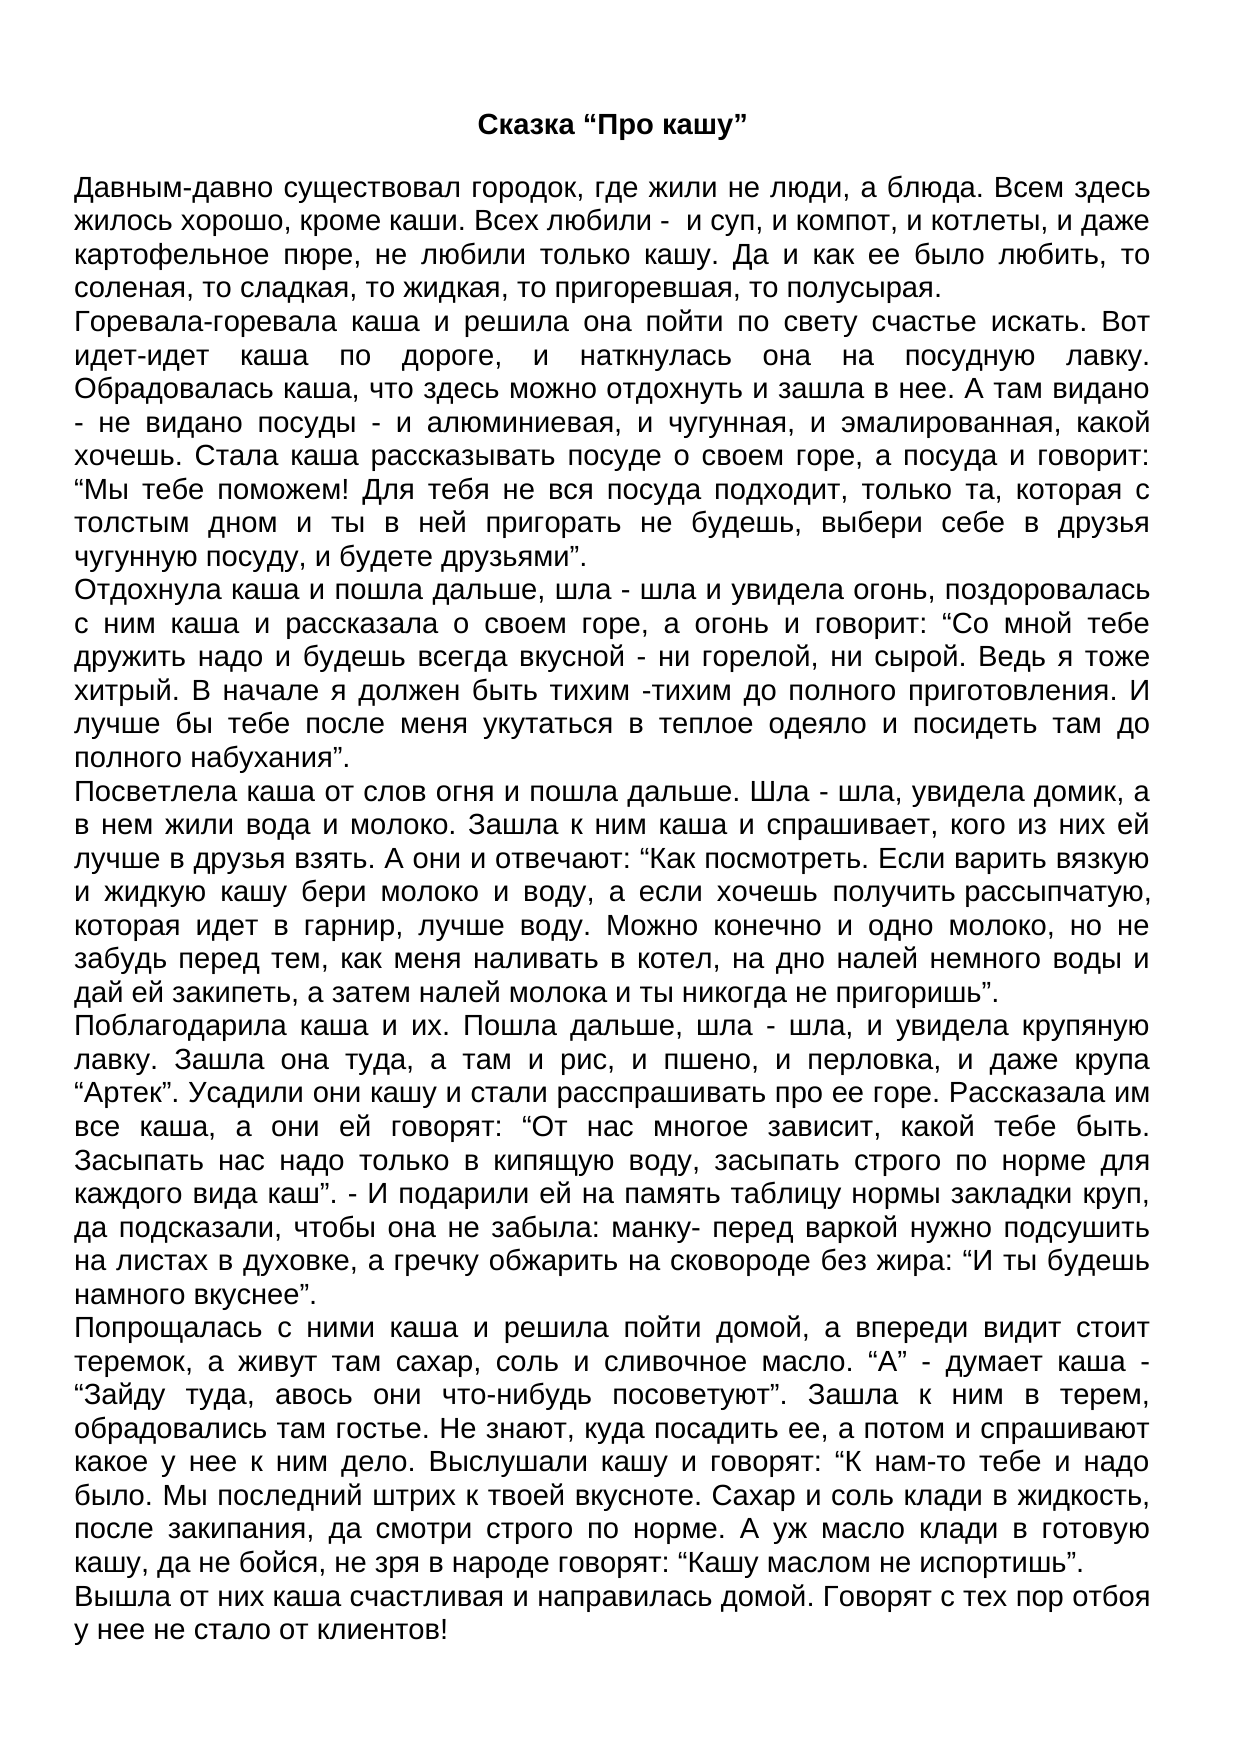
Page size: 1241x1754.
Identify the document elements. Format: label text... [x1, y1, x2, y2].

text Давным-давно существовал городок, где жили не люди, а блюда. Всем здесь жилось хорошо, кроме каши. Всех любили - и суп, и компот, и котлеты, и даже картофельное пюре, не любили только кашу. Да и как ее было любить, то соленая, то сладкая, то жидкая, то пригоревшая, то полусырая. [74, 170, 1152, 304]
text Отдохнула каша и пошла дальше, шла - шла и увидела огонь, поздоровалась с ним каша и рассказала о своем горе, а огонь и говорит: “Со мной тебе дружить надо и будешь всегда вкусной - ни горелой, ни сырой. Ведь я тоже хитрый. В начале я должен быть тихим -тихим до полного приготовления. И лучше бы тебе после меня укутаться в теплое одеяло и посидеть там до полного набухания”. [74, 572, 1152, 773]
text Поблагодарила каша и их. Пошла дальше, шла - шла, и увидела крупяную лавку. Зашла она туда, а там и рис, и пшено, и перловка, и даже крупа “Артек”. Усадили они кашу и стали расспрашивать про ее горе. Рассказала им все каша, а они ей говорят: “От нас многое зависит, какой тебе быть. Засыпать нас надо только в кипящую воду, засыпать строго по норме для каждого вида каш”. - И подарили ей на память таблицу нормы закладки круп, да подсказали, чтобы она не забыла: манку- перед варкой нужно подсушить на листах в духовке, а гречку обжарить на сковороде без жира: “И ты будешь намного вкуснее”. [74, 1008, 1152, 1310]
text Посветлела каша от слов огня и пошла дальше. Шла - шла, увидела домик, а в нем жили вода и молоко. Зашла к ним каша и спрашивает, кого из них ей лучше в друзья взять. А они и отвечают: “Как посмотреть. Если варить вязкую и жидкую кашу бери молоко и воду, а если хочешь получить рассыпчатую, которая идет в гарнир, лучше воду. Можно конечно и одно молоко, но не забудь перед тем, как меня наливать в котел, на дно налей немного воды и дай ей закипеть, а затем налей молока и ты никогда не пригоришь”. [74, 773, 1152, 1008]
text Вышла от них каша счастливая и направилась домой. Говорят с тех пор отбоя у нее не стало от клиентов! [74, 1578, 1152, 1646]
text Попрощалась с ними каша и решила пойти домой, а впереди видит стоит теремок, а живут там сахар, соль и сливочное масло. “А” - думает каша - “Зайду туда, авось они что-нибудь посоветуют”. Зашла к ним в терем, обрадовались там гостье. Не знают, куда посадить ее, а потом и спрашивают какое у нее к ним дело. Выслушали кашу и говорят: “К нам-то тебе и надо было. Мы последний штрих к твоей вкусноте. Сахар и соль клади в жидкость, после закипания, да смотри строго по норме. А уж масло клади в готовую кашу, да не бойся, не зря в народе говорят: “Кашу маслом не испортишь”. [74, 1310, 1152, 1578]
text Сказка “Про кашу” [74, 107, 1152, 141]
text Горевала-горевала каша и решила она пойти по свету счастье искать. Вот идет-идет каша по дороге, и наткнулась она на посудную лавку. Обрадовалась каша, что здесь можно отдохнуть и зашла в нее. А там видано - не видано посуды - и алюминиевая, и чугунная, и эмалированная, какой хочешь. Стала каша рассказывать посуде о своем горе, а посуда и говорит: “Мы тебе поможем! Для тебя не вся посуда подходит, только та, которая с толстым дном и ты в ней пригорать не будешь, выбери себе в друзья чугунную посуду, и будете друзьями”. [74, 304, 1152, 572]
